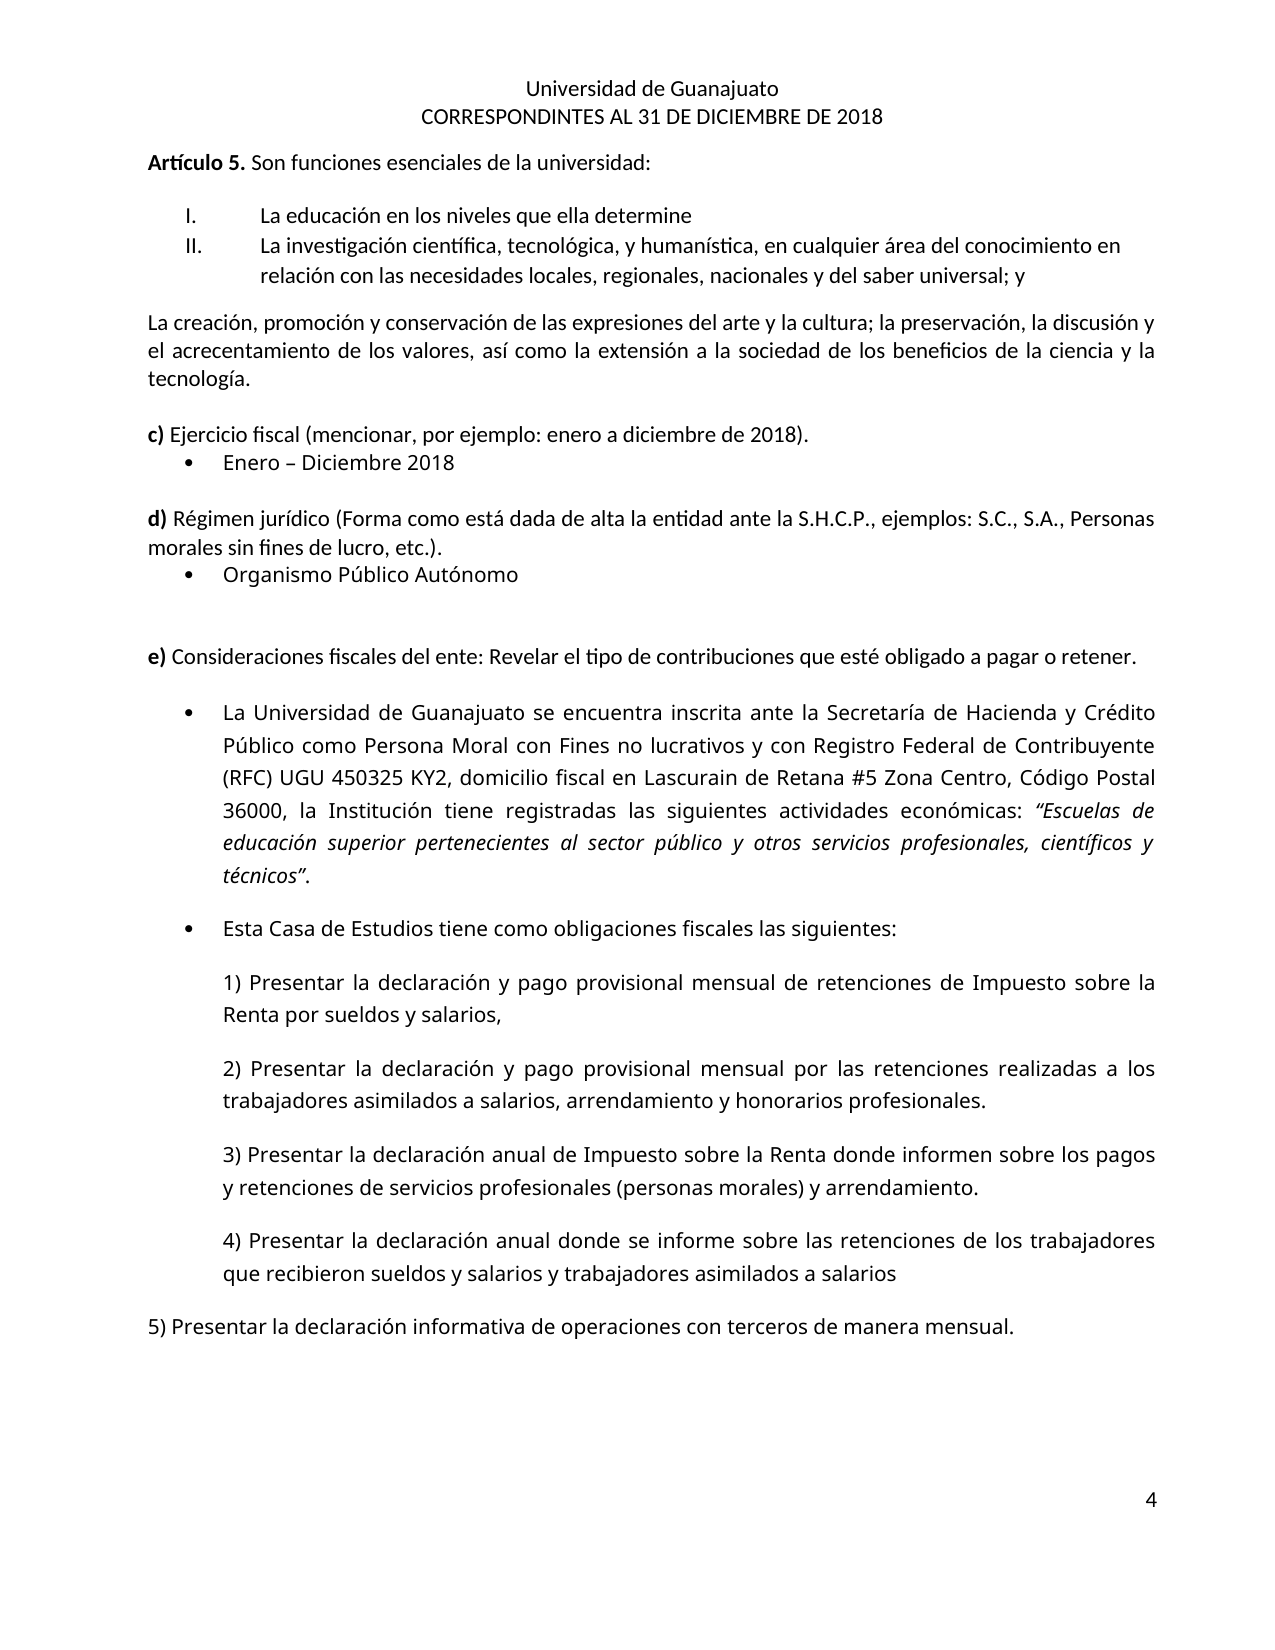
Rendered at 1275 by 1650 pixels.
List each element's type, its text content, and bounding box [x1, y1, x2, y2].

list La investigación científica, tecnológica, y humanística, en cualquier área del conocimiento en relación con las necesidades locales, regionales, nacionales y del saber universal; y [185, 231, 1157, 289]
text 3) Presentar la declaración anual de Impuesto sobre la Renta donde informen sobre los pagos y retenciones de servicios profesionales (personas morales) y arrendamiento. [223, 1140, 1157, 1201]
list Enero – Diciembre 2018 [185, 448, 1157, 477]
text e) Consideraciones fiscales del ente: Revelar el tipo de contribuciones que esté obligado a pagar o retener. [148, 642, 1157, 670]
list La educación en los niveles que ella determine [185, 201, 1157, 229]
list Organismo Público Autónomo [185, 561, 1157, 589]
text d) Régimen jurídico (Forma como está dada de alta la entidad ante la S.H.C.P., ejemplos: S.C., S.A., Personas morales sin fines de lucro, etc.). [148, 504, 1157, 561]
text Artículo 5. Son funciones esenciales de la universidad: [148, 148, 1157, 176]
text 2) Presentar la declaración y pago provisional mensual por las retenciones realizadas a los trabajadores asimilados a salarios, arrendamiento y honorarios profesionales. [223, 1054, 1157, 1115]
list La Universidad de Guanajuato se encuentra inscrita ante la Secretaría de Hacienda y Crédito Público como Persona Moral con Fines no lucrativos y con Registro Federal de Contribuyente (RFC) UGU 450325 KY2, domicilio fiscal en Lascurain de Retana #5 Zona Centro, Código Postal 36000, la Institución tiene registradas las siguientes actividades económicas: “Escuelas de educación superior pertenecientes al sector público y otros servicios profesionales, científicos y técnicos”. [185, 698, 1157, 889]
text 5) Presentar la declaración informativa de operaciones con terceros de manera mensual. [148, 1312, 1157, 1341]
list Esta Casa de Estudios tiene como obligaciones fiscales las siguientes: [185, 914, 1157, 943]
text c) Ejercicio fiscal (mencionar, por ejemplo: enero a diciembre de 2018). [148, 420, 1157, 448]
text 4) Presentar la declaración anual donde se informe sobre las retenciones de los trabajadores que recibieron sueldos y salarios y trabajadores asimilados a salarios [223, 1226, 1157, 1287]
text La creación, promoción y conservación de las expresiones del arte y la cultura; la preservación, la discusión y el acrecentamiento de los valores, así como la extensión a la sociedad de los beneficios de la ciencia y la tecnología. [148, 308, 1157, 392]
text 1) Presentar la declaración y pago provisional mensual de retenciones de Impuesto sobre la Renta por sueldos y salarios, [223, 968, 1157, 1029]
